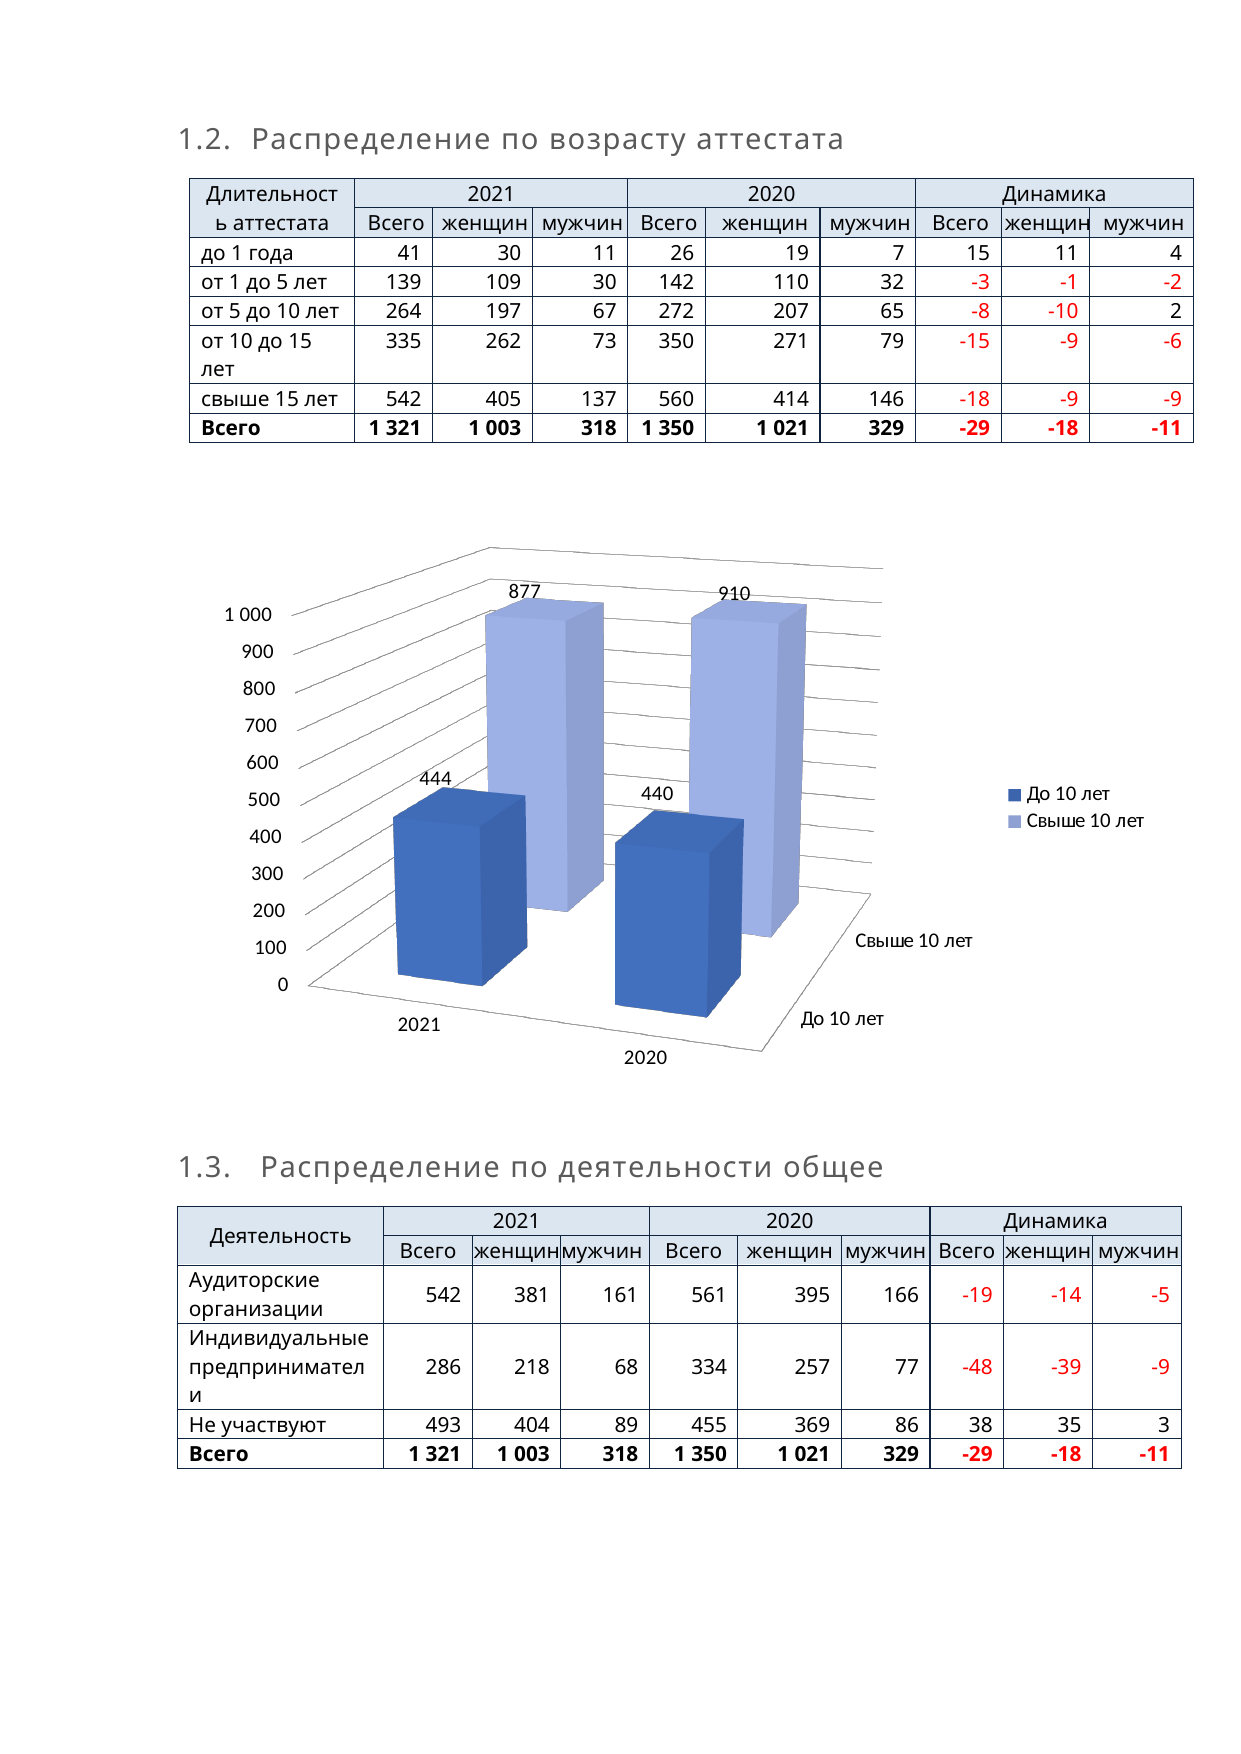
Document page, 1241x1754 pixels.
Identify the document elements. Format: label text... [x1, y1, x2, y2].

table_cell 560 [628, 384, 705, 412]
table_cell Всего [931, 1236, 1003, 1264]
table_cell 542 [355, 384, 432, 412]
subtitle Распределение по деятельности общее [177, 1146, 1181, 1186]
table_cell 381 [473, 1266, 560, 1322]
table_cell 405 [433, 384, 532, 412]
subtitle Распределение по возрасту аттестата [177, 118, 1181, 158]
table_cell 32 [821, 267, 915, 296]
table_cell -15 [916, 326, 1001, 383]
table_cell женщин [433, 208, 532, 237]
table_cell 286 [384, 1324, 472, 1409]
table_cell 395 [738, 1266, 841, 1322]
table_cell 65 [821, 297, 915, 325]
table_cell Аудиторские организации [178, 1266, 383, 1322]
table_header 2020 [650, 1207, 929, 1235]
table_cell 318 [561, 1439, 649, 1468]
table_cell 7 [821, 238, 915, 266]
table_cell 335 [355, 326, 432, 383]
table_cell мужчин [842, 1236, 929, 1264]
table_cell -29 [916, 414, 1001, 442]
table_cell 257 [738, 1324, 841, 1409]
table_cell 146 [821, 384, 915, 412]
table_cell от 5 до 10 лет [190, 297, 354, 325]
table_cell 38 [931, 1410, 1003, 1438]
table_cell 542 [384, 1266, 472, 1322]
table_cell 455 [650, 1410, 737, 1438]
table_cell 264 [355, 297, 432, 325]
table_cell -8 [916, 297, 1001, 325]
table_cell 318 [533, 414, 627, 442]
table_cell 493 [384, 1410, 472, 1438]
table_cell 1 021 [706, 414, 819, 442]
table_header 2021 [355, 179, 627, 207]
table_cell -11 [1093, 1439, 1181, 1468]
table_cell -18 [916, 384, 1001, 412]
table_header Деятельность [178, 1207, 383, 1264]
table_cell -19 [931, 1266, 1003, 1322]
table_cell 1 350 [628, 414, 705, 442]
table_header Динамика [916, 179, 1193, 207]
table_header Динамика [931, 1207, 1181, 1235]
table_cell 1 003 [433, 414, 532, 442]
table_cell 334 [650, 1324, 737, 1409]
table_cell -3 [916, 267, 1001, 296]
table_cell свыше 15 лет [190, 384, 354, 412]
table_cell Всего [384, 1236, 472, 1264]
table_cell 272 [628, 297, 705, 325]
table_cell 142 [628, 267, 705, 296]
table_cell 3 [1093, 1410, 1181, 1438]
table_cell 2 [1090, 297, 1193, 325]
table_cell -11 [1090, 414, 1193, 442]
table_cell 329 [842, 1439, 929, 1468]
table_cell 67 [533, 297, 627, 325]
table_cell -9 [1090, 384, 1193, 412]
table_cell Всего [355, 208, 432, 237]
table_cell женщин [473, 1236, 560, 1264]
table_cell -18 [1002, 414, 1089, 442]
table_cell 1 021 [738, 1439, 841, 1468]
table_cell от 10 до 15 лет [190, 326, 354, 383]
table_cell -29 [931, 1439, 1003, 1468]
table_cell 218 [473, 1324, 560, 1409]
table_cell мужчин [533, 208, 627, 237]
table_cell женщин [706, 208, 819, 237]
table_cell 139 [355, 267, 432, 296]
table_cell -39 [1004, 1324, 1092, 1409]
table_cell 11 [1002, 238, 1089, 266]
table_cell 1 321 [355, 414, 432, 442]
table_cell -48 [931, 1324, 1003, 1409]
table_cell 68 [561, 1324, 649, 1409]
table_cell -9 [1093, 1324, 1181, 1409]
table_cell -18 [1004, 1439, 1092, 1468]
table_cell 89 [561, 1410, 649, 1438]
table_cell 41 [355, 238, 432, 266]
table_cell мужчин [561, 1236, 649, 1264]
table_cell -9 [1002, 326, 1089, 383]
table_cell -5 [1093, 1266, 1181, 1322]
table_cell от 1 до 5 лет [190, 267, 354, 296]
table_cell 77 [842, 1324, 929, 1409]
table_cell 4 [1090, 238, 1193, 266]
table_cell -6 [1090, 326, 1193, 383]
table_cell 404 [473, 1410, 560, 1438]
table_cell мужчин [1090, 208, 1193, 237]
table_cell 35 [1004, 1410, 1092, 1438]
table_cell 73 [533, 326, 627, 383]
table_cell 1 321 [384, 1439, 472, 1468]
table_cell Индивидуальные предприниматели [178, 1324, 383, 1409]
table_cell 110 [706, 267, 819, 296]
table_cell Всего [916, 208, 1001, 237]
table_cell Не участвуют [178, 1410, 383, 1438]
table_cell 414 [706, 384, 819, 412]
table_cell 207 [706, 297, 819, 325]
table_cell -1 [1002, 267, 1089, 296]
table_cell -10 [1002, 297, 1089, 325]
table_cell 79 [821, 326, 915, 383]
table_cell 137 [533, 384, 627, 412]
table_cell женщин [1002, 208, 1089, 237]
table_cell Всего [628, 208, 705, 237]
table_header 2021 [384, 1207, 649, 1235]
table_cell 166 [842, 1266, 929, 1322]
table_cell 11 [533, 238, 627, 266]
table_header Длительность аттестата [190, 179, 354, 237]
table_cell женщин [1004, 1236, 1092, 1264]
table_cell -14 [1004, 1266, 1092, 1322]
table_cell мужчин [821, 208, 915, 237]
table_cell 30 [433, 238, 532, 266]
table_cell -9 [1002, 384, 1089, 412]
table_cell 1 003 [473, 1439, 560, 1468]
table_cell 369 [738, 1410, 841, 1438]
table_cell 86 [842, 1410, 929, 1438]
table_cell 329 [821, 414, 915, 442]
table_cell 197 [433, 297, 532, 325]
table_cell 30 [533, 267, 627, 296]
table_cell мужчин [1093, 1236, 1181, 1264]
table_cell Всего [650, 1236, 737, 1264]
table_cell 15 [916, 238, 1001, 266]
table_cell Всего [178, 1439, 383, 1468]
table_cell 19 [706, 238, 819, 266]
table_cell 350 [628, 326, 705, 383]
table_cell 262 [433, 326, 532, 383]
table_cell 1 350 [650, 1439, 737, 1468]
table_cell 109 [433, 267, 532, 296]
table_cell 561 [650, 1266, 737, 1322]
table_header 2020 [628, 179, 915, 207]
table_cell женщин [738, 1236, 841, 1264]
table_cell -2 [1090, 267, 1193, 296]
table_cell до 1 года [190, 238, 354, 266]
table_cell Всего [190, 414, 354, 442]
table_cell 26 [628, 238, 705, 266]
table_cell 271 [706, 326, 819, 383]
table_cell 161 [561, 1266, 649, 1322]
